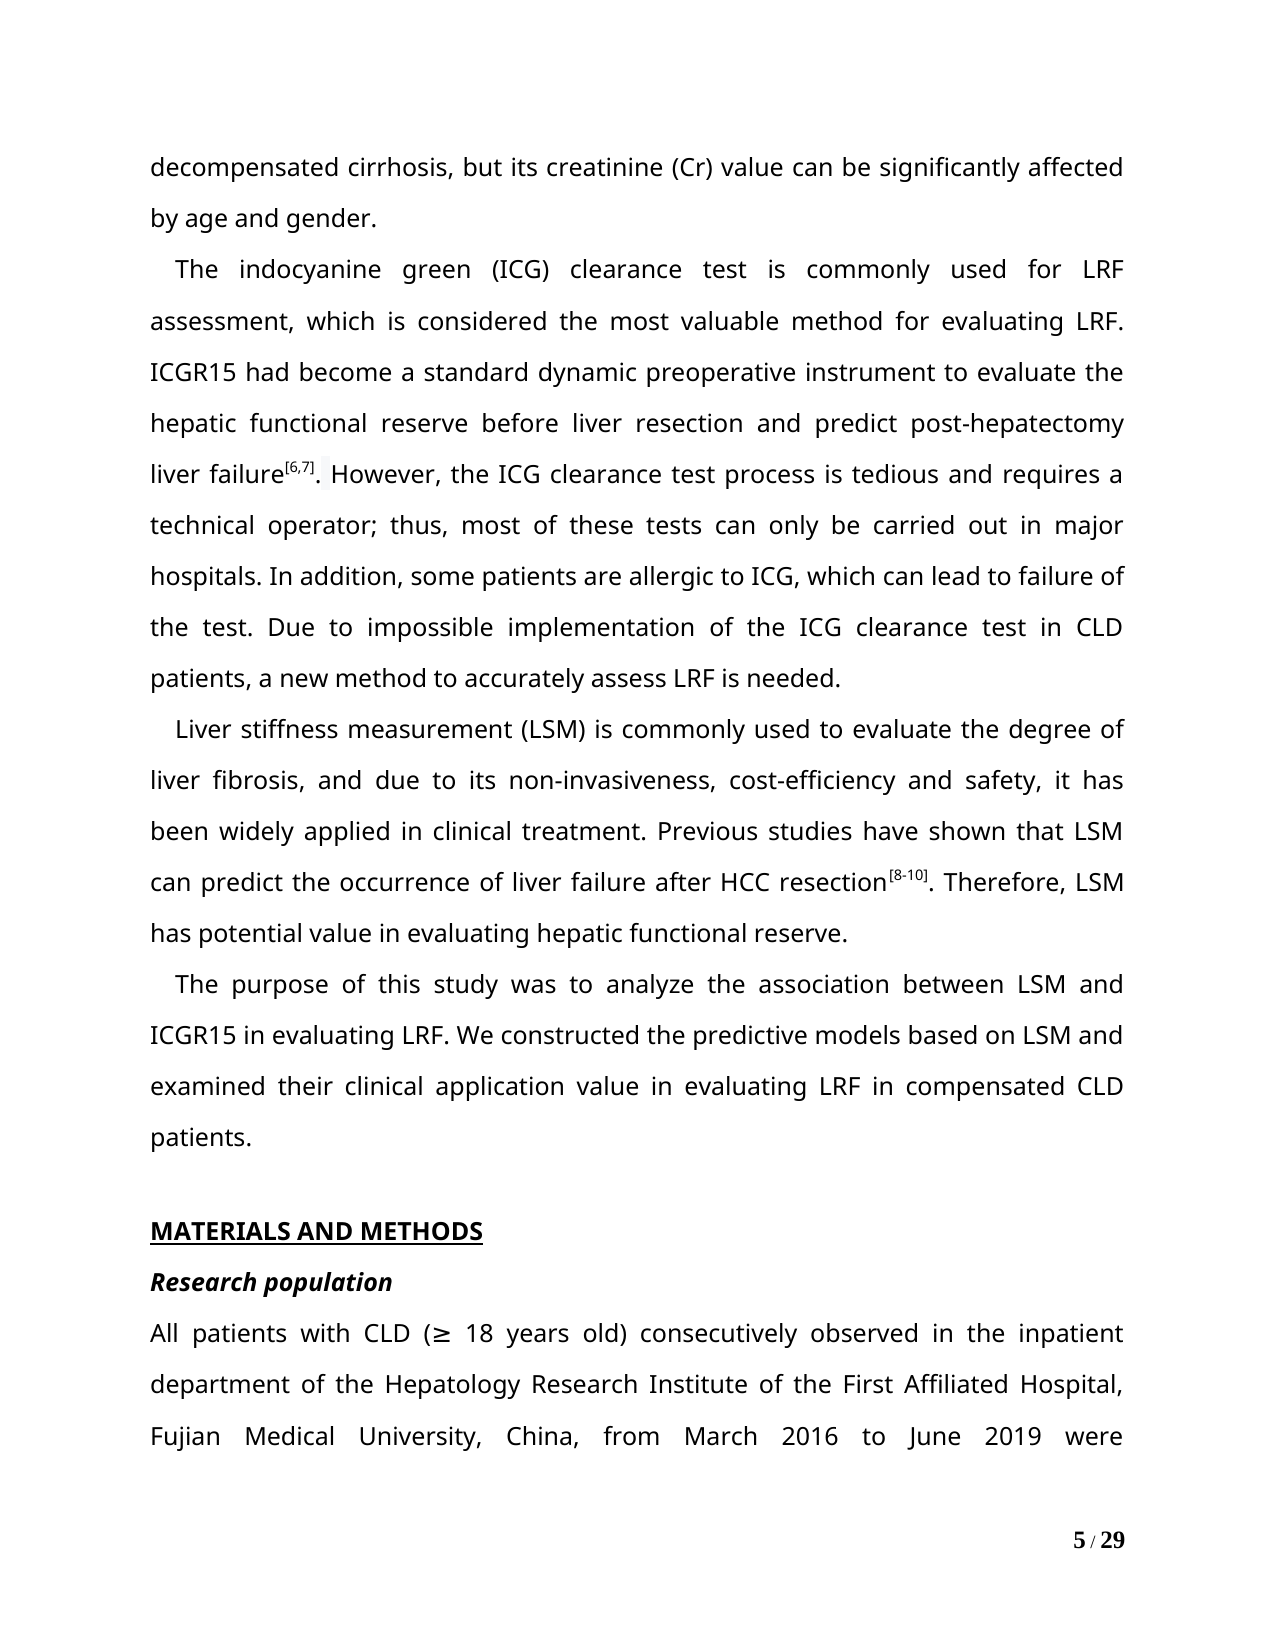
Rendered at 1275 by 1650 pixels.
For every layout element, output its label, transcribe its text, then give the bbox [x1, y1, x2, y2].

text Liver stiffness measurement (LSM) is commonly used to evaluate the degree of liver fibrosis, and due to its non-invasiveness, cost-efficiency and safety, it has been widely applied in clinical treatment. Previous studies have shown that LSM can predict the occurrence of liver failure after HCC resection[8-10]. Therefore, LSM has potential value in evaluating hepatic functional reserve. [150, 711, 1125, 950]
text The indocyanine green (ICG) clearance test is commonly used for LRF assessment, which is considered the most valuable method for evaluating LRF. ICGR15 had become a standard dynamic preoperative instrument to evaluate the hepatic functional reserve before liver resection and predict post-hepatectomy liver failure[6,7]. However, the ICG clearance test process is tedious and requires a technical operator; thus, most of these tests can only be carried out in major hospitals. In addition, some patients are allergic to ICG, which can lead to failure of the test. Due to impossible implementation of the ICG clearance test in CLD patients, a new method to accurately assess LRF is needed. [150, 252, 1125, 694]
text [150, 1316, 1125, 1452]
text The purpose of this study was to analyze the association between LSM and ICGR15 in evaluating LRF. We constructed the predictive models based on LSM and examined their clinical application value in evaluating LRF in compensated CLD patients. [150, 967, 1125, 1154]
text Research population [150, 1265, 1125, 1299]
text MATERIALS AND METHODS [150, 1214, 1125, 1248]
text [150, 150, 1125, 235]
